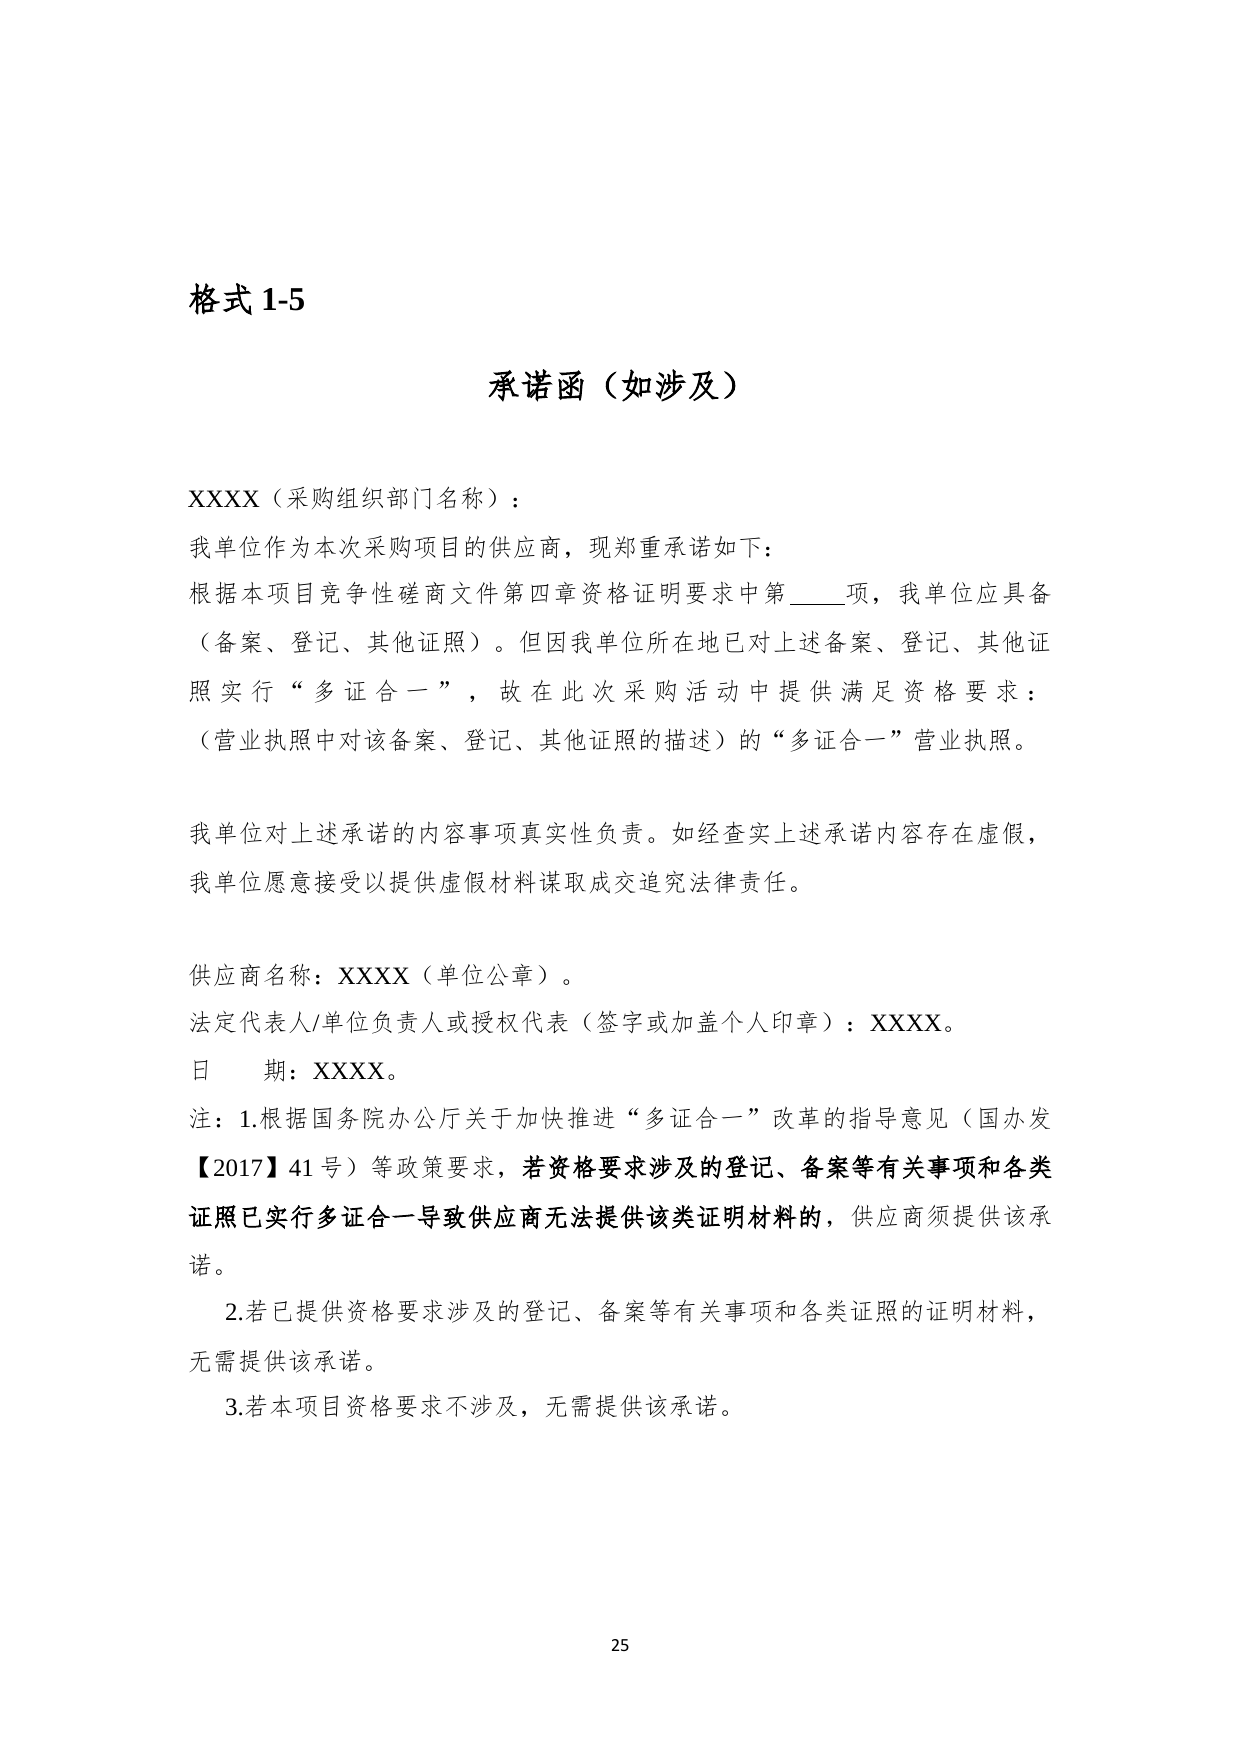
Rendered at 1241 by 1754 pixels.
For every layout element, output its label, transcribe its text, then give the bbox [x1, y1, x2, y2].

text 2.若已提供资格要求涉及的登记、备案等有关事项和各类证照的证明材料，无需提供该承诺。 [187, 1294, 1053, 1376]
text 3.若本项目资格要求不涉及，无需提供该承诺。 [187, 1390, 1053, 1422]
text 根据本项目竞争性磋商文件第四章资格证明要求中第 项，我单位应具备 （备案、登记、其他证照）。但因我单位所在地已对上述备案、登记、其他证照实行“多证合一”，故在此次采购活动中提供满足资格要求： （营业执照中对该备案、登记、其他证照的描述）的“多证合一”营业执照。 [187, 576, 1053, 754]
text 供应商名称：XXXX（单位公章）。 [187, 958, 1053, 991]
text 我单位作为本次采购项目的供应商，现郑重承诺如下： [187, 529, 1053, 562]
text 我单位对上述承诺的内容事项真实性负责。如经查实上述承诺内容存在虚假，我单位愿意接受以提供虚假材料谋取成交追究法律责任。 [187, 816, 1053, 897]
text 格式1-5 [187, 265, 1053, 330]
text 日 期：XXXX。 [187, 1053, 1053, 1086]
text 承诺函（如涉及） [187, 351, 1053, 416]
text 法定代表人/单位负责人或授权代表（签字或加盖个人印章）：XXXX。 [187, 1006, 1053, 1038]
text 注：1.根据国务院办公厅关于加快推进“多证合一”改革的指导意见（国办发【2017】41号）等政策要求，若资格要求涉及的登记、备案等有关事项和各类证照已实行多证合一导致供应商无法提供该类证明材料的，供应商须提供该承诺。 [187, 1101, 1053, 1280]
text XXXX（采购组织部门名称）： [187, 481, 1053, 514]
